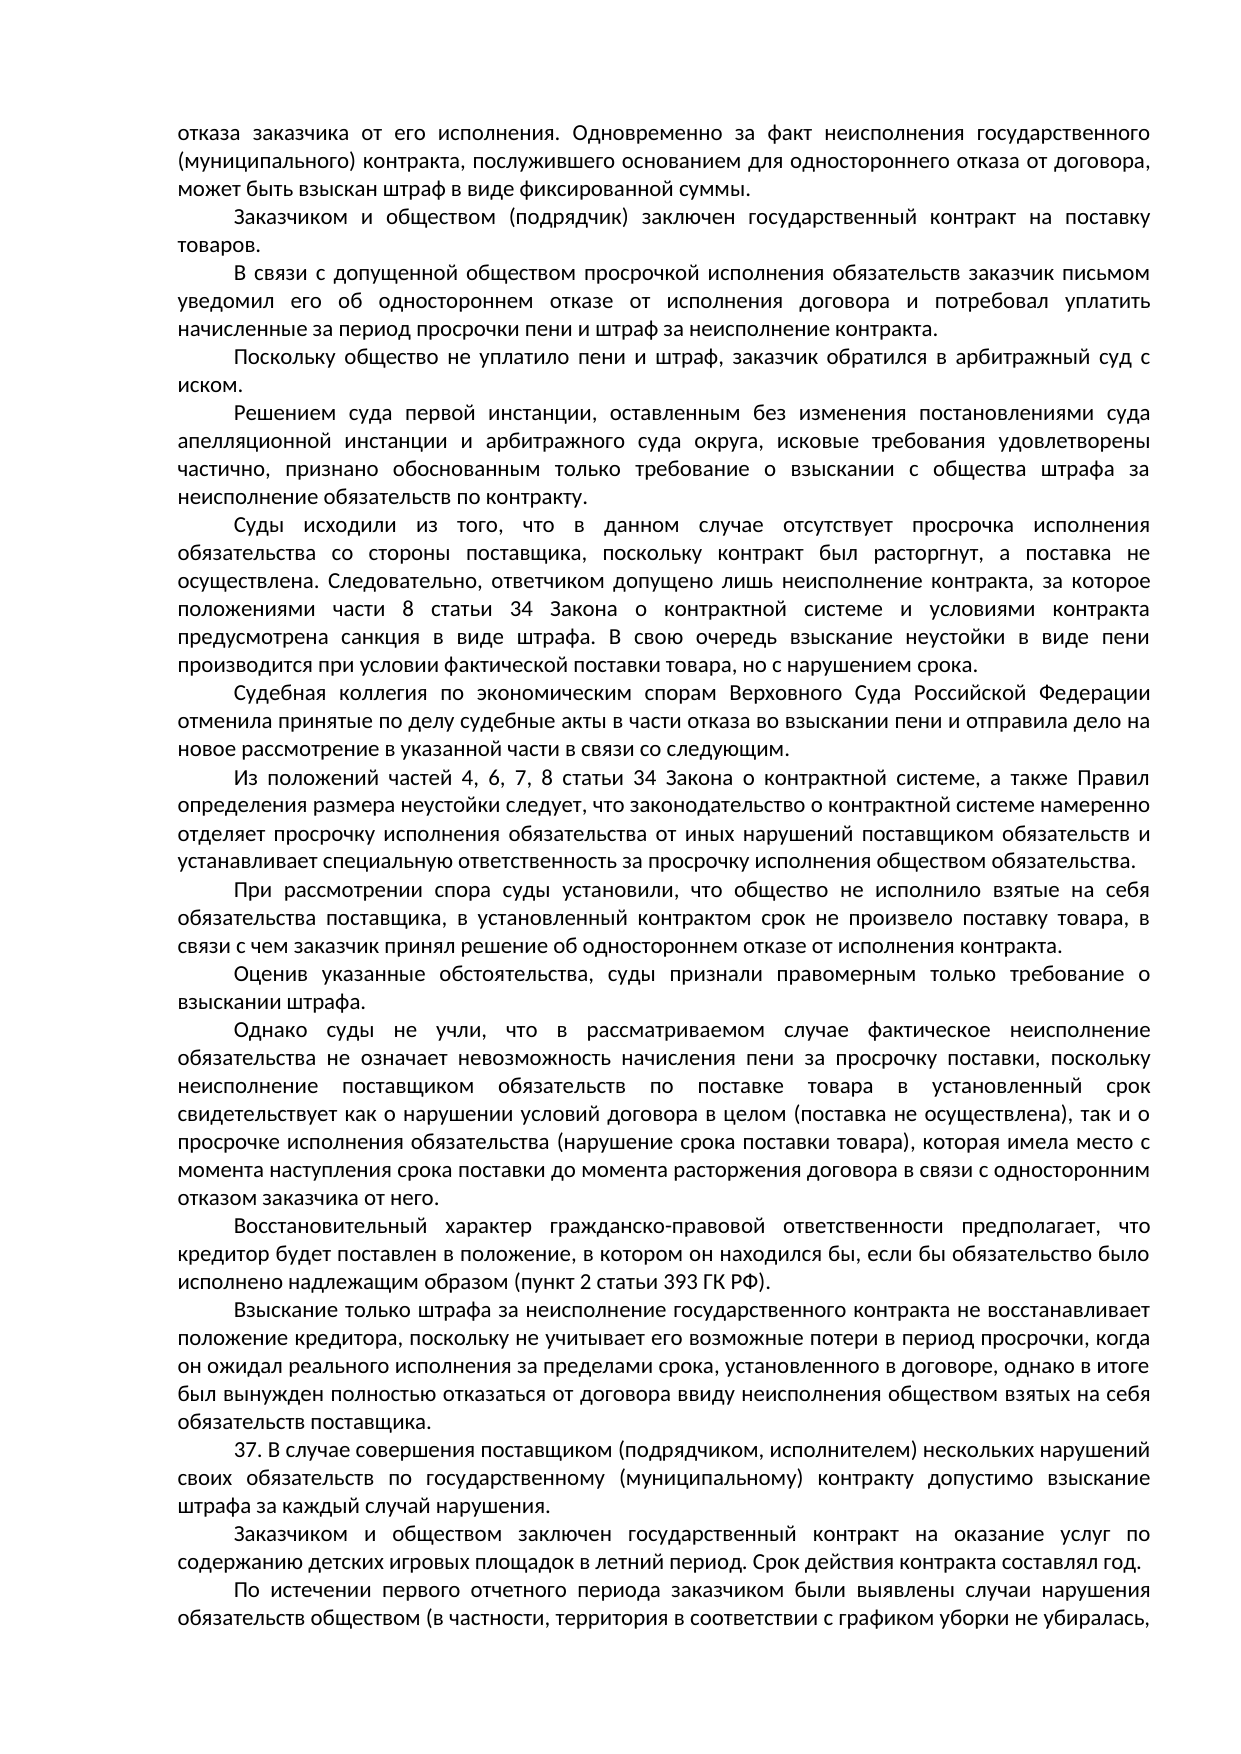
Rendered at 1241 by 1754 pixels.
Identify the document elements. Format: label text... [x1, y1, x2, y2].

text Однако суды не учли, что в рассматриваемом случае фактическое неисполнение обязательства не означает невозможность начисления пени за просрочку поставки, поскольку неисполнение поставщиком обязательств по поставке товара в установленный срок свидетельствует как о нарушении условий договора в целом (поставка не осуществлена), так и о просрочке исполнения обязательства (нарушение срока поставки товара), которая имела место с момента наступления срока поставки до момента расторжения договора в связи с односторонним отказом заказчика от него. [177, 1015, 1152, 1211]
text Оценив указанные обстоятельства, суды признали правомерным только требование о взыскании штрафа. [177, 959, 1152, 1015]
text Заказчиком и обществом (подрядчик) заключен государственный контракт на поставку товаров. [177, 202, 1152, 258]
text Решением суда первой инстанции, оставленным без изменения постановлениями суда апелляционной инстанции и арбитражного суда округа, исковые требования удовлетворены частично, признано обоснованным только требование о взыскании с общества штрафа за неисполнение обязательств по контракту. [177, 398, 1152, 510]
text 37. В случае совершения поставщиком (подрядчиком, исполнителем) нескольких нарушений своих обязательств по государственному (муниципальному) контракту допустимо взыскание штрафа за каждый случай нарушения. [177, 1435, 1152, 1519]
text Взыскание только штрафа за неисполнение государственного контракта не восстанавливает положение кредитора, поскольку не учитывает его возможные потери в период просрочки, когда он ожидал реального исполнения за пределами срока, установленного в договоре, однако в итоге был вынужден полностью отказаться от договора ввиду неисполнения обществом взятых на себя обязательств поставщика. [177, 1295, 1152, 1435]
text Поскольку общество не уплатило пени и штраф, заказчик обратился в арбитражный суд с иском. [177, 342, 1152, 398]
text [177, 1575, 1152, 1631]
text Суды исходили из того, что в данном случае отсутствует просрочка исполнения обязательства со стороны поставщика, поскольку контракт был расторгнут, а поставка не осуществлена. Следовательно, ответчиком допущено лишь неисполнение контракта, за которое положениями части 8 статьи 34 Закона о контрактной системе и условиями контракта предусмотрена санкция в виде штрафа. В свою очередь взыскание неустойки в виде пени производится при условии фактической поставки товара, но с нарушением срока. [177, 510, 1152, 678]
text В связи с допущенной обществом просрочкой исполнения обязательств заказчик письмом уведомил его об одностороннем отказе от исполнения договора и потребовал уплатить начисленные за период просрочки пени и штраф за неисполнение контракта. [177, 258, 1152, 342]
text Судебная коллегия по экономическим спорам Верховного Суда Российской Федерации отменила принятые по делу судебные акты в части отказа во взыскании пени и отправила дело на новое рассмотрение в указанной части в связи со следующим. [177, 678, 1152, 763]
text При рассмотрении спора суды установили, что общество не исполнило взятые на себя обязательства поставщика, в установленный контрактом срок не произвело поставку товара, в связи с чем заказчик принял решение об одностороннем отказе от исполнения контракта. [177, 875, 1152, 959]
text Заказчиком и обществом заключен государственный контракт на оказание услуг по содержанию детских игровых площадок в летний период. Срок действия контракта составлял год. [177, 1519, 1152, 1575]
text Из положений частей 4, 6, 7, 8 статьи 34 Закона о контрактной системе, а также Правил определения размера неустойки следует, что законодательство о контрактной системе намеренно отделяет просрочку исполнения обязательства от иных нарушений поставщиком обязательств и устанавливает специальную ответственность за просрочку исполнения обществом обязательства. [177, 763, 1152, 875]
text Восстановительный характер гражданско-правовой ответственности предполагает, что кредитор будет поставлен в положение, в котором он находился бы, если бы обязательство было исполнено надлежащим образом (пункт 2 статьи 393 ГК РФ). [177, 1211, 1152, 1295]
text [177, 118, 1152, 202]
